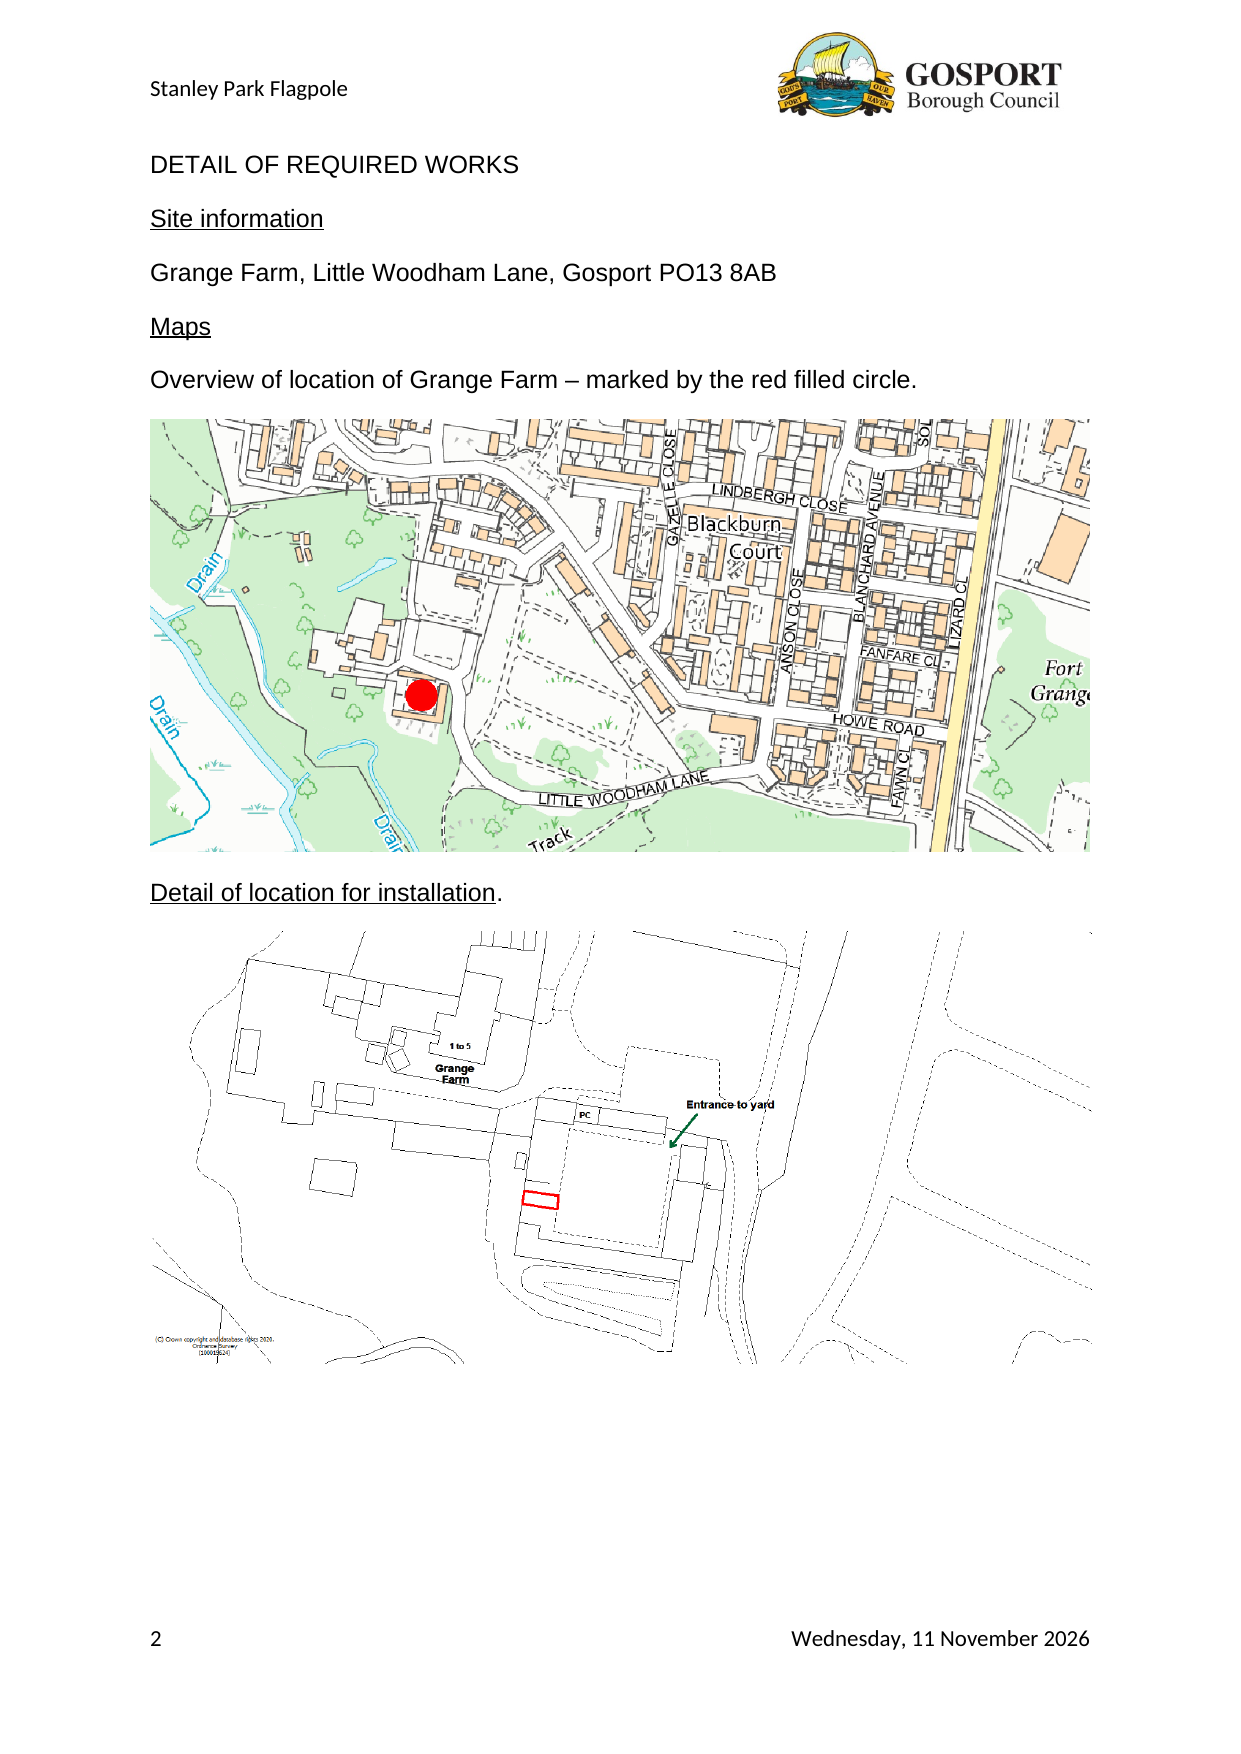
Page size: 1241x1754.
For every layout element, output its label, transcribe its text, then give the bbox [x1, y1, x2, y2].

text Site information [150, 204, 1095, 233]
picture [150, 419, 1091, 853]
text DETAIL OF REQUIRED WORKS [150, 150, 972, 179]
text Overview of location of Grange Farm – marked by the red filled circle. [150, 365, 1095, 394]
text Maps [150, 312, 1095, 340]
text Grange Farm, Little Woodham Lane, Gosport PO13 8AB [150, 258, 1090, 286]
text Detail of location for installation. [150, 878, 1095, 907]
picture [152, 931, 1093, 1365]
picture [776, 32, 1071, 117]
